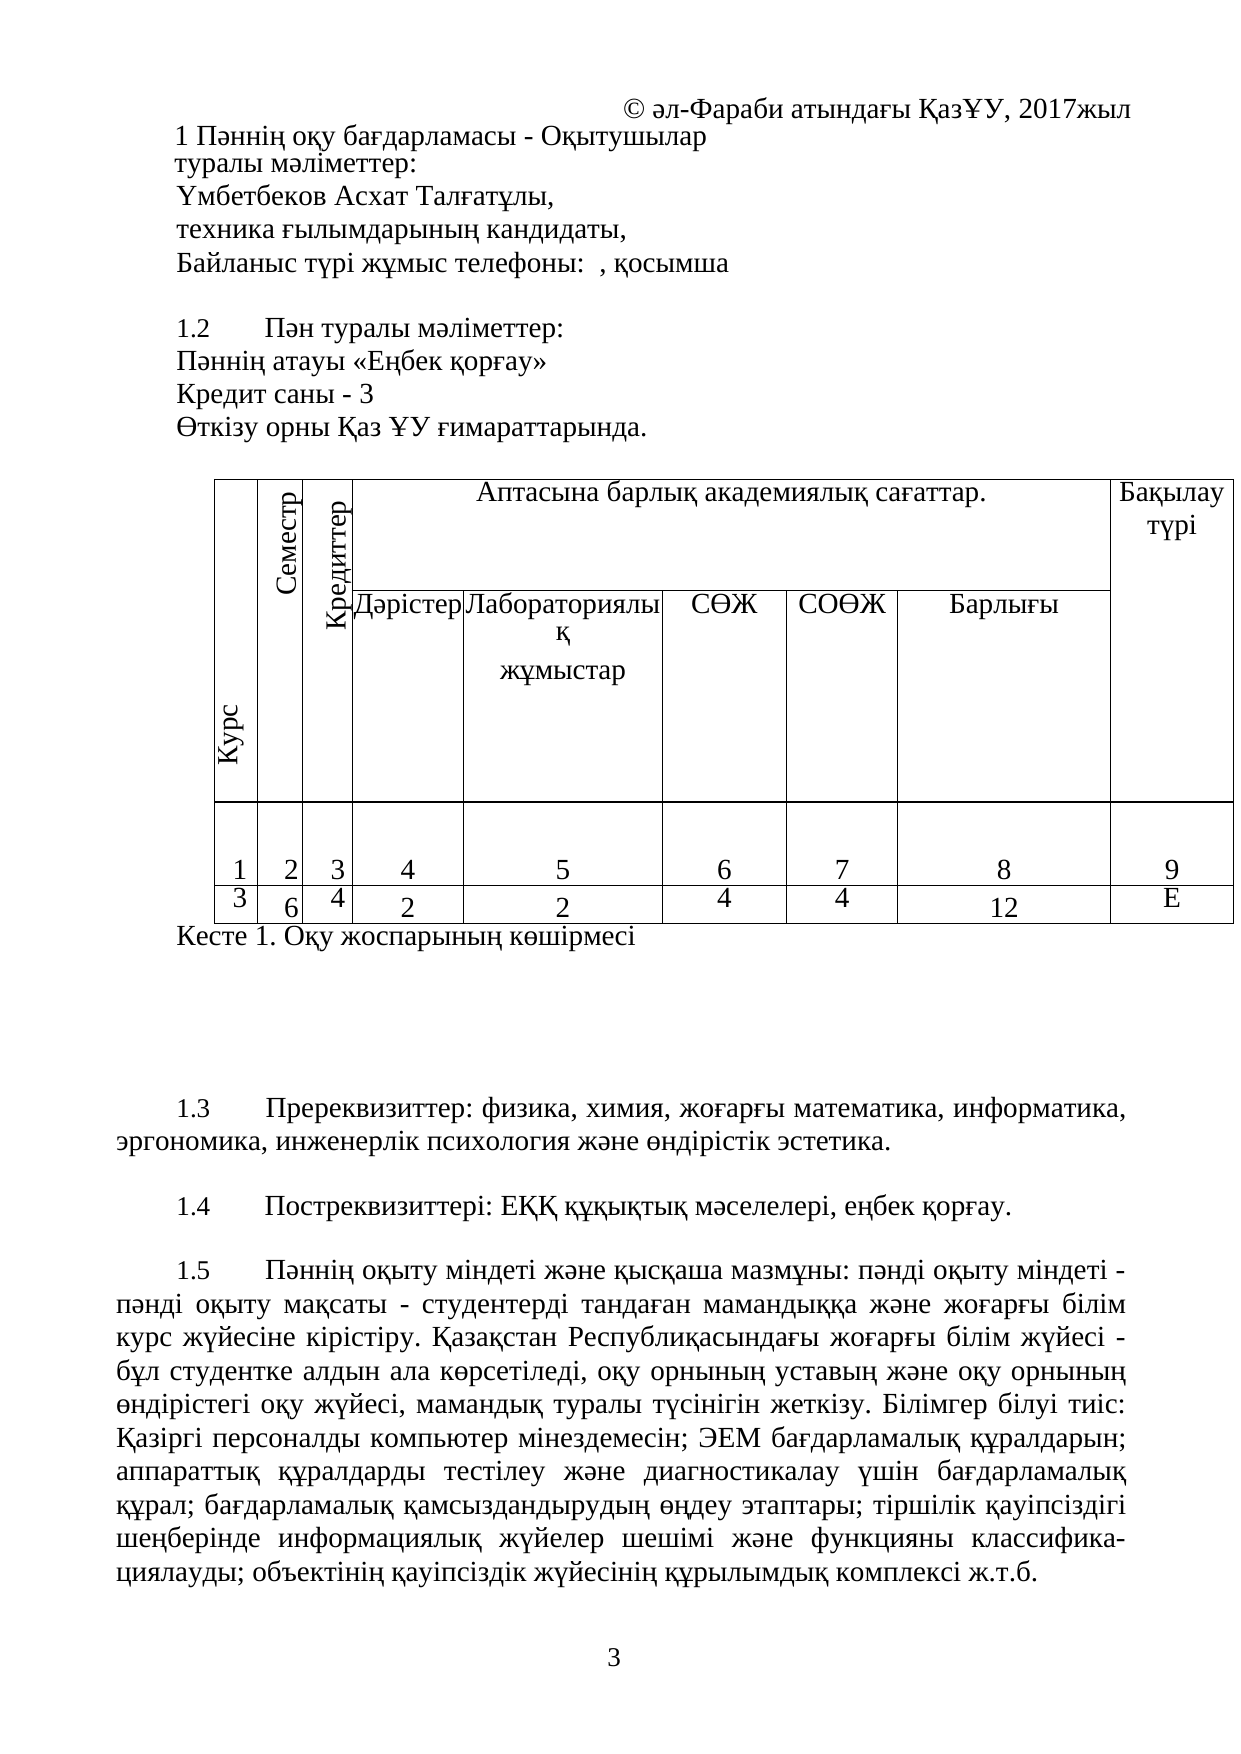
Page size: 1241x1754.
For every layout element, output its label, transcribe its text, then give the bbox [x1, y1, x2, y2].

table_cell Барлығы [898, 591, 1110, 801]
text Өткізу орны Қаз ҰУ ғимараттарында. [116, 410, 1133, 443]
table_cell 4 [663, 886, 786, 923]
table_header Кредиттер [303, 480, 352, 801]
table_cell 1 [215, 803, 257, 885]
table_cell 2 [258, 803, 302, 885]
text Үмбетбеков Асхат Талғатұлы, [116, 178, 1133, 212]
table_cell 8 [898, 803, 1110, 885]
table_cell 4 [787, 886, 897, 923]
table_cell 6 [258, 886, 302, 923]
table_cell 3 [303, 803, 352, 885]
table_cell 9 [1111, 803, 1233, 885]
table_cell 2 [353, 886, 463, 923]
text Кесте 1. Оқу жоспарының көшірмесі [116, 924, 1133, 951]
table_cell СОӨЖ [787, 591, 897, 801]
text © әл-Фараби атындағы ҚазҰУ, 2017жыл [109, 97, 1131, 124]
table_cell Дәрістер [353, 591, 463, 801]
table_cell 7 [787, 803, 897, 885]
text Пәннің атауы «Еңбек қорғау» [116, 344, 1133, 377]
table_header Аптасына барлық академиялық сағаттар. [353, 480, 1110, 590]
table_cell 3 [215, 886, 257, 923]
text техника ғылымдарының кандидаты, [116, 212, 1133, 245]
table_cell 12 [898, 886, 1110, 923]
table_cell СӨЖ [663, 591, 786, 801]
table_cell 4 [303, 886, 352, 923]
table_header Бақылау түрі [1111, 480, 1233, 801]
table_cell Лабораториялық жұмыстар [464, 591, 662, 801]
table_cell 6 [663, 803, 786, 885]
table_header Семестр [258, 480, 302, 801]
list Постреквизиттері: ЕҚҚ құқықтық мәселелері, еңбек қорғау. [116, 1194, 1133, 1221]
list Пререквизиттер: физика, химия, жоғарғы математика, информатика, эргономика, инженерлік психология және өндірістік эстетика. [116, 1090, 1127, 1157]
table_cell Е [1111, 886, 1233, 923]
table_cell 4 [353, 803, 463, 885]
table_cell 5 [464, 803, 662, 885]
text 1 Пәннің оқу бағдарламасы - Оқытушылар туралы мәліметтер: [174, 124, 735, 178]
text Кредит саны - 3 [116, 377, 1133, 410]
list Пән туралы мәліметтер: [116, 311, 1133, 344]
table_header Курс [215, 480, 257, 801]
table_cell 2 [464, 886, 662, 923]
list Пәннің оқыту міндеті және қысқаша мазмұны: пәнді оқыту міндеті - пәнді оқыту мақсаты - студентерді тандаған мамандыққа және жоғарғы білім курс жүйесіне кірістіру. Қазақстан Республиқасындағы жоғарғы білім жүйесі - бұл студентке алдын ала көрсетіледі, оқу орнының уставың және оқу орнының өндірістегі оқу жүйесі, мамандық туралы түсінігін жеткізу. Білімгер білуі тиіс: Қазіргі персоналды компьютер мінездемесін; ЭЕМ бағдарламалық құралдарын; аппараттық құралдарды тестілеу және диагностикалау үшін бағдарламалық құрал; бағдарламалық қамсыздандырудың өңдеу этаптары; тіршілік қауіпсіздігі шеңберінде информациялық жүйелер шешімі және функцияны классифика- циялауды; объектінің қауіпсіздік жүйесінің құрылымдық комплексі ж.т.б. [116, 1253, 1127, 1588]
text Байланыс түрі жұмыс телефоны: , қосымша [116, 245, 1133, 279]
